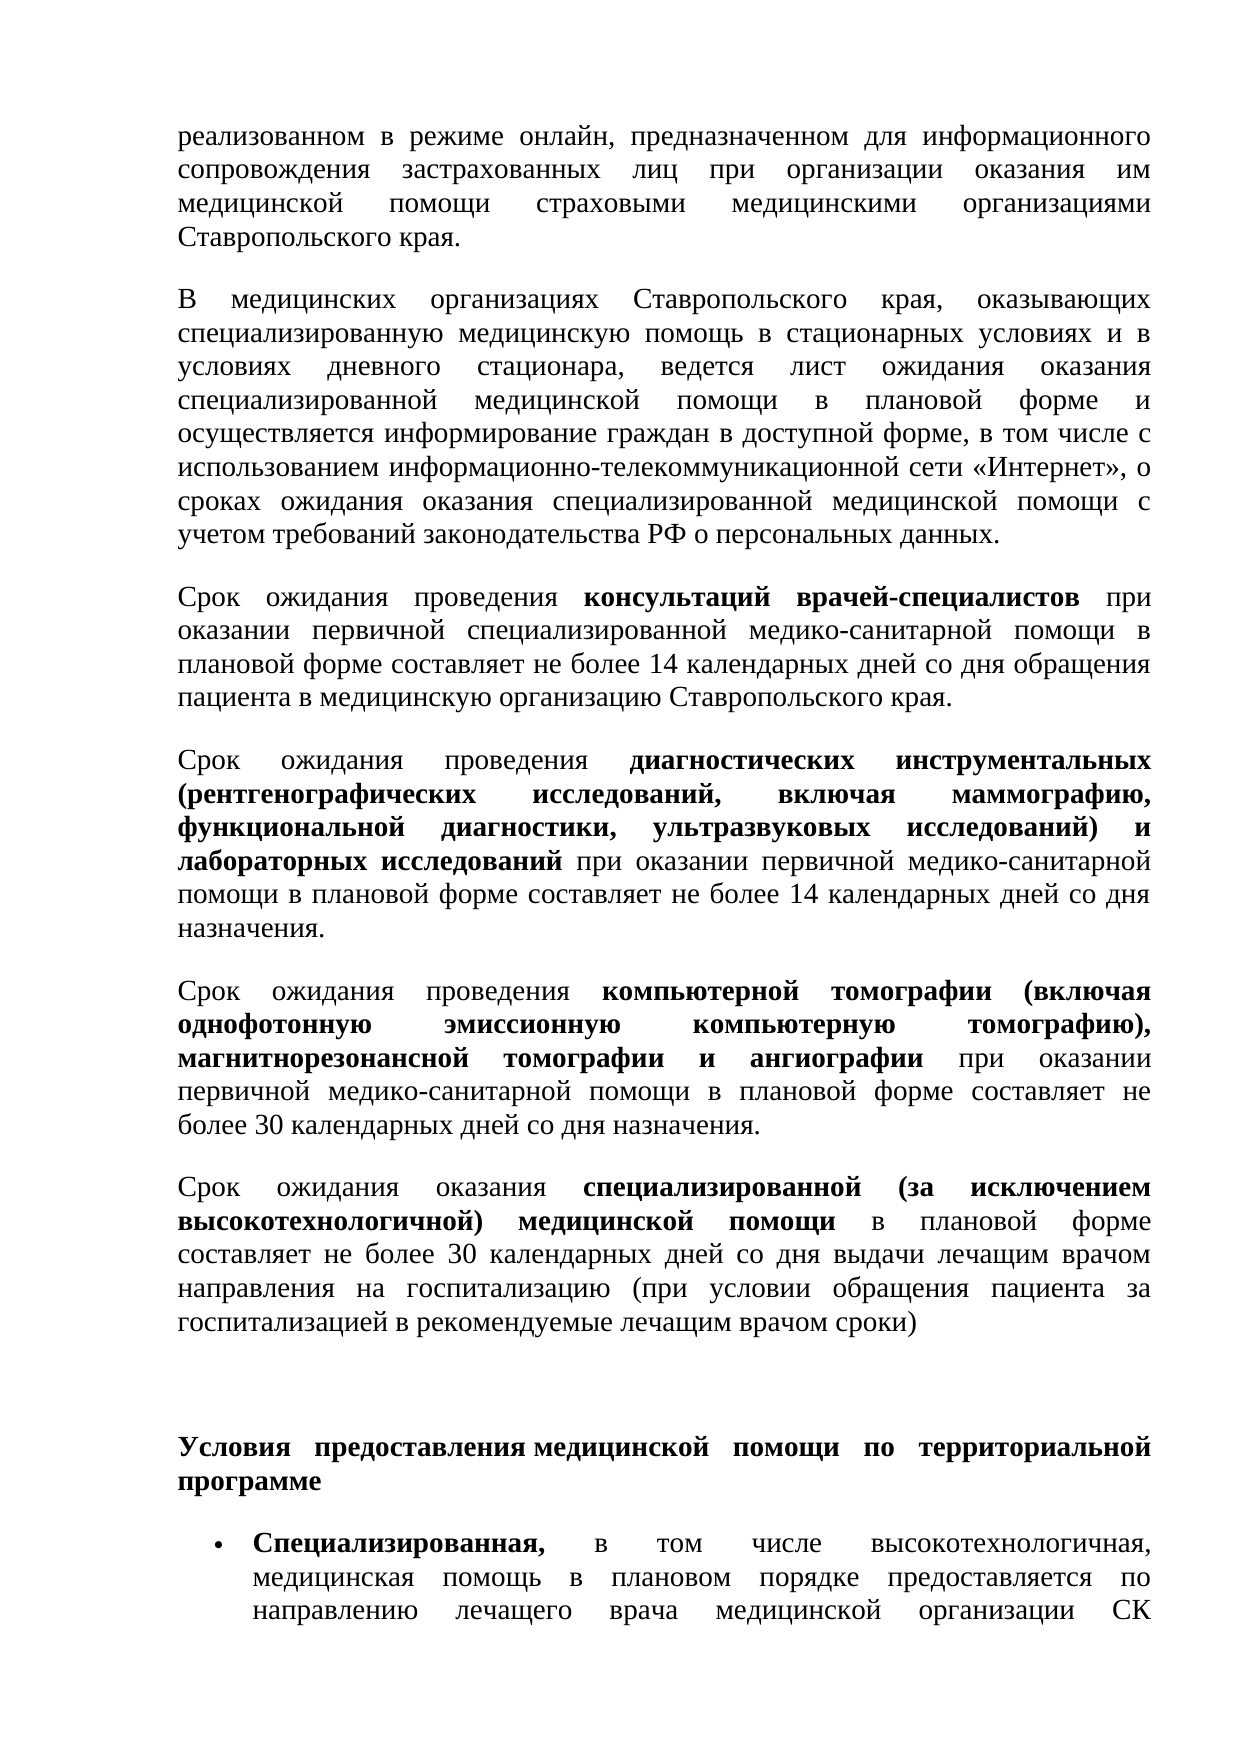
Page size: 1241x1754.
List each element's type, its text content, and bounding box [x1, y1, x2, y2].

text Срок ожидания проведения консультаций врачей-специалистов при оказании первичной специализированной медико-санитарной помощи в плановой форме составляет не более 14 календарных дней со дня обращения пациента в медицинскую организацию Ставропольского края. [177, 579, 1152, 713]
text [177, 118, 1152, 252]
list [215, 1525, 1152, 1626]
subtitle Условия предоставления медицинской помощи по территориальной программе [177, 1429, 1152, 1496]
text Срок ожидания проведения компьютерной томографии (включая однофотонную эмиссионную компьютерную томографию), магнитнорезонансной томографии и ангиографии при оказании первичной медико-санитарной помощи в плановой форме составляет не более 30 календарных дней со дня назначения. [177, 973, 1152, 1140]
text Срок ожидания оказания специализированной (за исключением высокотехнологичной) медицинской помощи в плановой форме составляет не более 30 календарных дней со дня выдачи лечащим врачом направления на госпитализацию (при условии обращения пациента за госпитализацией в рекомендуемые лечащим врачом сроки) [177, 1169, 1152, 1337]
text Срок ожидания проведения диагностических инструментальных (рентгенографических исследований, включая маммографию, функциональной диагностики, ультразвуковых исследований) и лабораторных исследований при оказании первичной медико-санитарной помощи в плановой форме составляет не более 14 календарных дней со дня назначения. [177, 742, 1152, 943]
text В медицинских организациях Ставропольского края, оказывающих специализированную медицинскую помощь в стационарных условиях и в условиях дневного стационара, ведется лист ожидания оказания специализированной медицинской помощи в плановой форме и осуществляется информирование граждан в доступной форме, в том числе с использованием информационно-телекоммуникационной сети «Интернет», о сроках ожидания оказания специализированной медицинской помощи с учетом требований законодательства РФ о персональных данных. [177, 281, 1152, 550]
